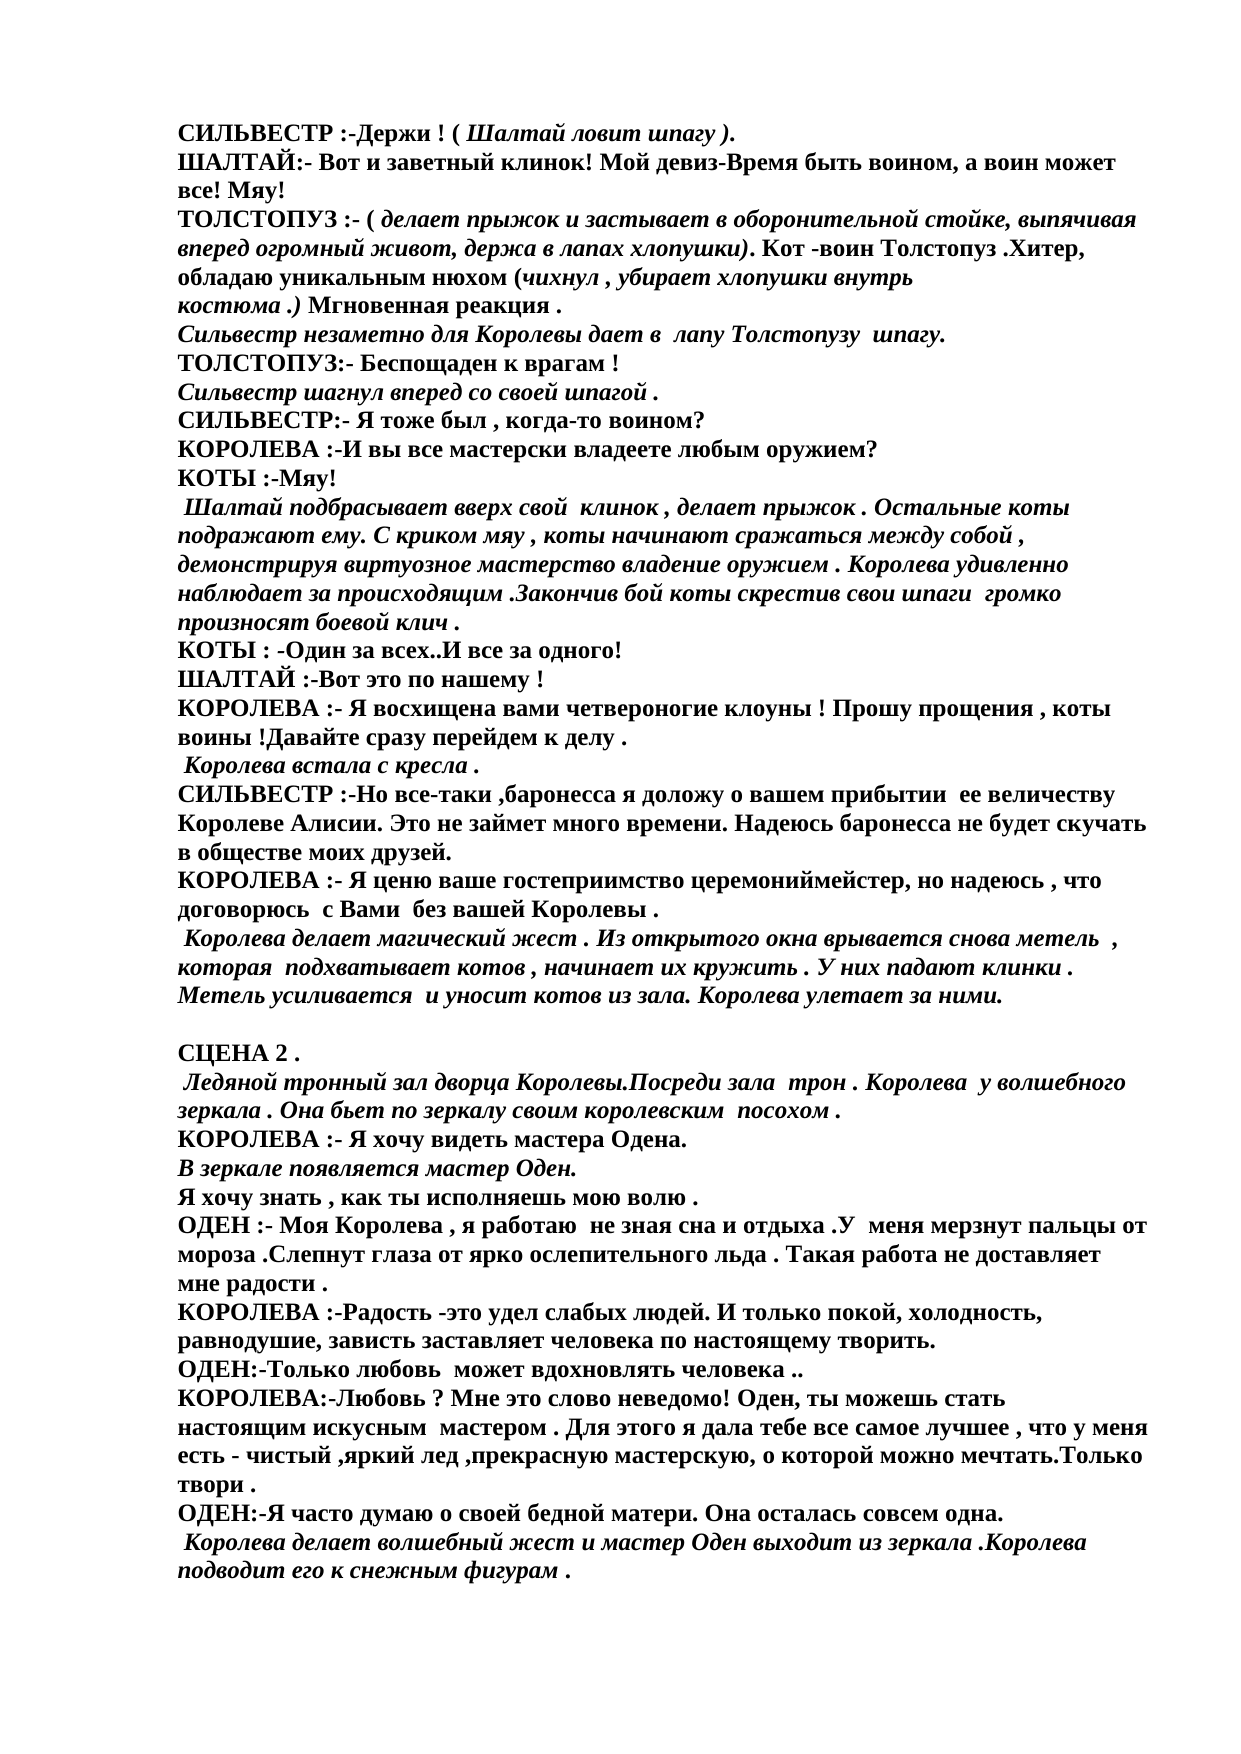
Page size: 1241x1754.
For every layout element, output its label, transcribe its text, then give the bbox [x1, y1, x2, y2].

text КОРОЛЕВА :- Я ценю ваше гостеприимство церемониймейстер, но надеюсь , что договорюсь с Вами без вашей Королевы . [177, 866, 1152, 923]
text КОТЫ :-Мяу! [177, 463, 1152, 492]
text КОРОЛЕВА :- Я восхищена вами четвероногие клоуны ! Прошу прощения , коты воины !Давайте сразу перейдем к делу . [177, 693, 1152, 751]
text КОРОЛЕВА:-Любовь ? Мне это слово неведомо! Оден, ты можешь стать настоящим искусным мастером . Для этого я дала тебе все самое лучшее , что у меня есть - чистый ,яркий лед ,прекрасную мастерскую, о которой можно мечтать.Только твори . [177, 1383, 1152, 1498]
text КОРОЛЕВА :-И вы все мастерски владеете любым оружием? [177, 434, 1152, 463]
text Сильвестр шагнул вперед со своей шпагой . [177, 377, 1152, 406]
text КОРОЛЕВА :-Радость -это удел слабых людей. И только покой, холодность, равнодушие, зависть заставляет человека по настоящему творить. [177, 1297, 1152, 1354]
text CЦЕНА 2 . [177, 1038, 1152, 1067]
text Шалтай подбрасывает вверх свой клинок , делает прыжок . Остальные коты подражают ему. С криком мяу , коты начинают сражаться между собой , демонстрируя виртуозное мастерство владение оружием . Королева удивленно наблюдает за происходящим .Закончив бой коты скрестив свои шпаги громко произносят боевой клич . [177, 492, 1152, 636]
text ТОЛСТОПУЗ :- ( делает прыжок и застывает в оборонительной стойке, выпячивая вперед огромный живот, держа в лапах хлопушки). Кот -воин Толстопуз .Хитер, обладаю уникальным нюхом (чихнул , убирает хлопушки внутрь костюма .) Мгновенная реакция . [177, 204, 1152, 319]
text Ледяной тронный зал дворца Королевы.Посреди зала трон . Королева у волшебного зеркала . Она бьет по зеркалу своим королевским посохом . [177, 1067, 1152, 1124]
text Королева делает волшебный жест и мастер Оден выходит из зеркала .Королева подводит его к снежным фигурам . [177, 1527, 1152, 1584]
text СИЛЬВЕСТР :-Но все-таки ,баронесса я доложу о вашем прибытии ее величеству Королеве Алисии. Это не займет много времени. Надеюсь баронесса не будет скучать в обществе моих друзей. [177, 779, 1152, 866]
text Я хочу знать , как ты исполняешь мою волю . [177, 1182, 1152, 1211]
text СИЛЬВЕСТР:- Я тоже был , когда-то воином? [177, 406, 1152, 434]
text КОРОЛЕВА :- Я хочу видеть мастера Одена. [177, 1124, 1152, 1153]
text КОТЫ : -Один за всех..И все за одного! [177, 636, 1152, 664]
text Королева делает магический жест . Из открытого окна врывается снова метель , которая подхватывает котов , начинает их кружить . У них падают клинки . Метель усиливается и уносит котов из зала. Королева улетает за ними. [177, 923, 1152, 1009]
text ШАЛТАЙ :-Вот это по нашему ! [177, 664, 1152, 693]
text В зеркале появляется мастер Оден. [177, 1153, 1152, 1182]
text ОДЕН:-Я часто думаю о своей бедной матери. Она осталась совсем одна. [177, 1498, 1152, 1527]
text Королева встала с кресла . [177, 751, 1152, 779]
text ТОЛСТОПУЗ:- Беспощаден к врагам ! [177, 348, 1152, 377]
text ОДЕН :- Моя Королева , я работаю не зная сна и отдыха .У меня мерзнут пальцы от мороза .Слепнут глаза от ярко ослепительного льда . Такая работа не доставляет мне радости . [177, 1211, 1152, 1297]
text ШАЛТАЙ:- Вот и заветный клинок! Мой девиз-Время быть воином, а воин может все! Мяу! [177, 147, 1152, 204]
text Сильвестр незаметно для Королевы дает в лапу Толстопузу шпагу. [177, 319, 1152, 348]
text СИЛЬВЕСТР :-Держи ! ( Шалтай ловит шпагу ). [177, 118, 1152, 147]
text ОДЕН:-Только любовь может вдохновлять человека .. [177, 1354, 1152, 1383]
